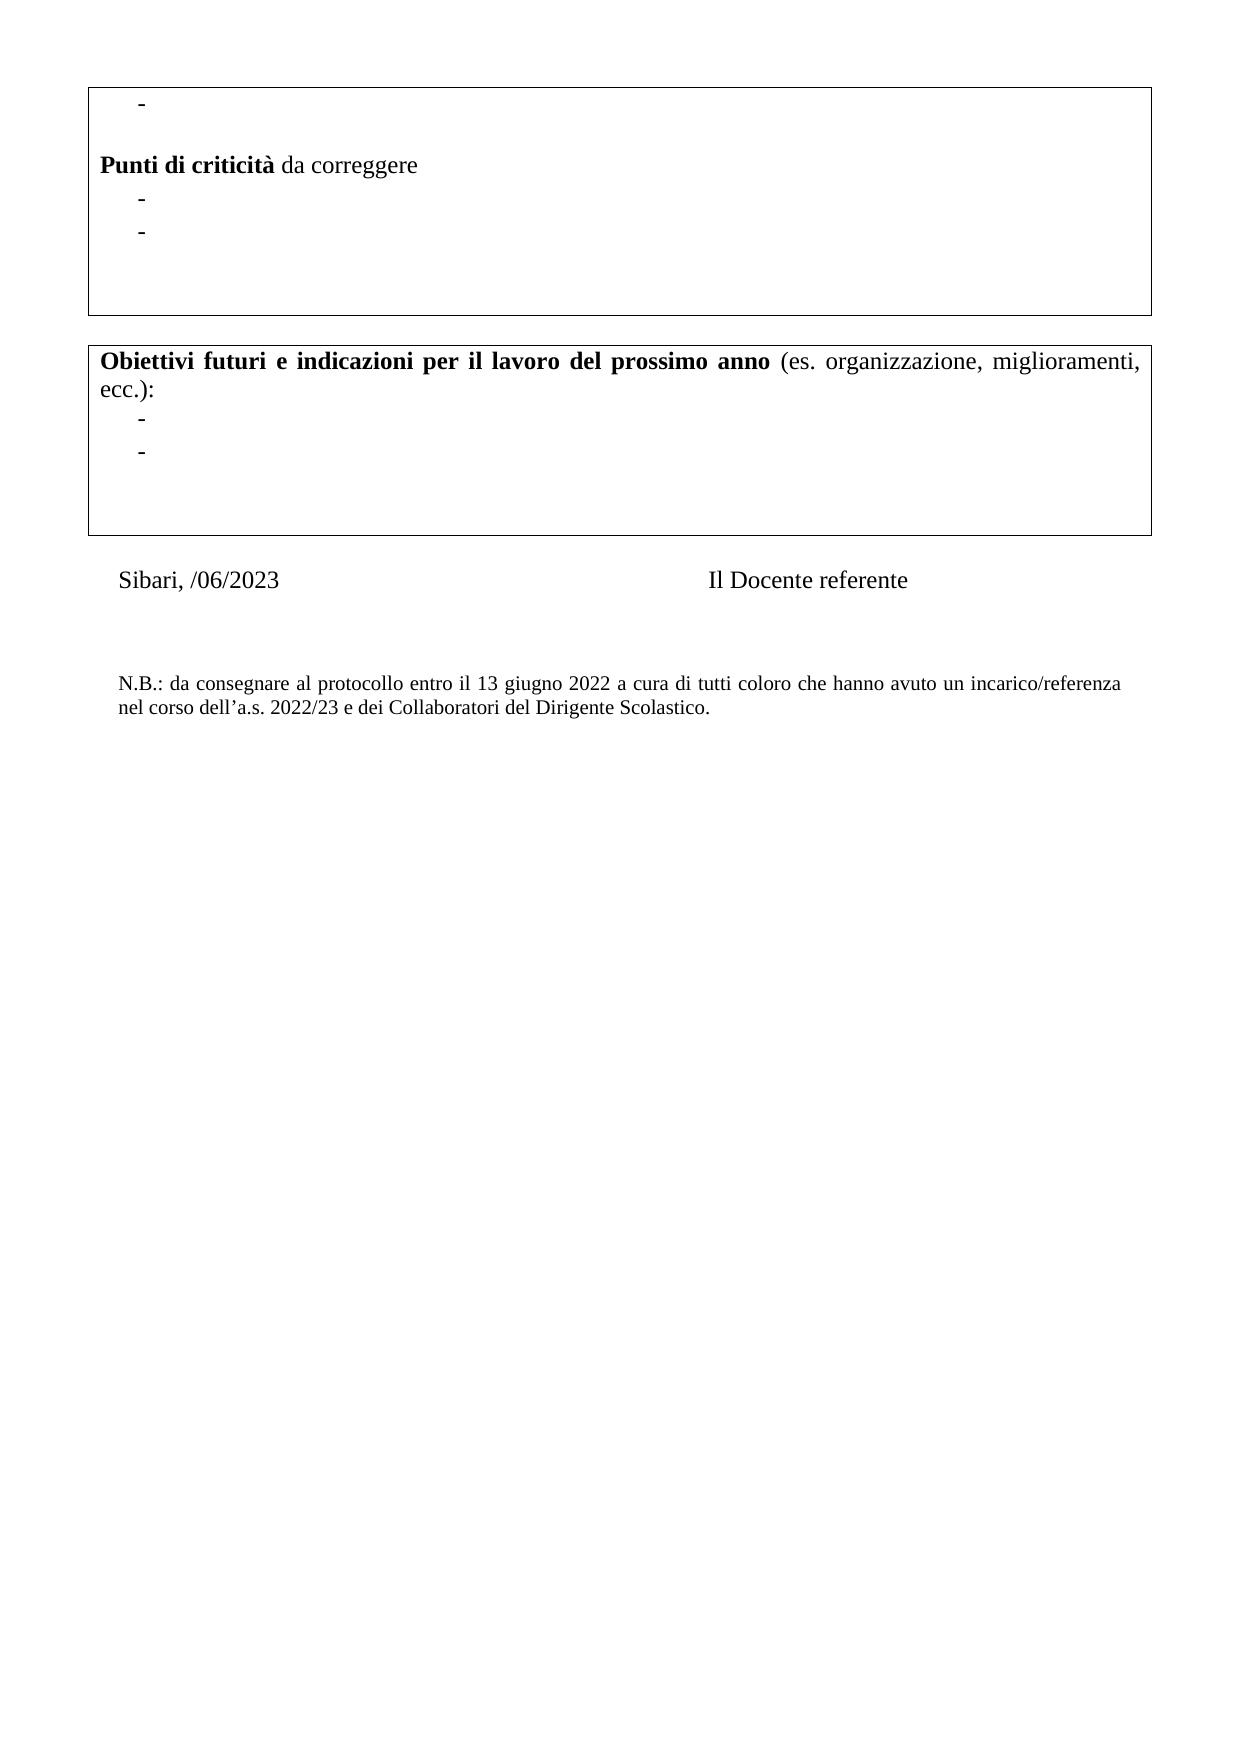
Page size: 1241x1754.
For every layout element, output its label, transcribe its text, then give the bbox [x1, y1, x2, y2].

text N.B.: da consegnare al protocollo entro il 13 giugno 2022 a cura di tutti coloro che hanno avuto un incarico/referenza nel corso dell’a.s. 2022/23 e dei Collaboratori del Dirigente Scolastico. [118, 671, 1122, 719]
table_header Obiettivi futuri e indicazioni per il lavoro del prossimo anno (es. organizzazione, miglioramenti, ecc.): [89, 346, 1151, 535]
text Sibari, /06/2023 Il Docente referente [118, 565, 1122, 594]
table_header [89, 88, 1151, 315]
